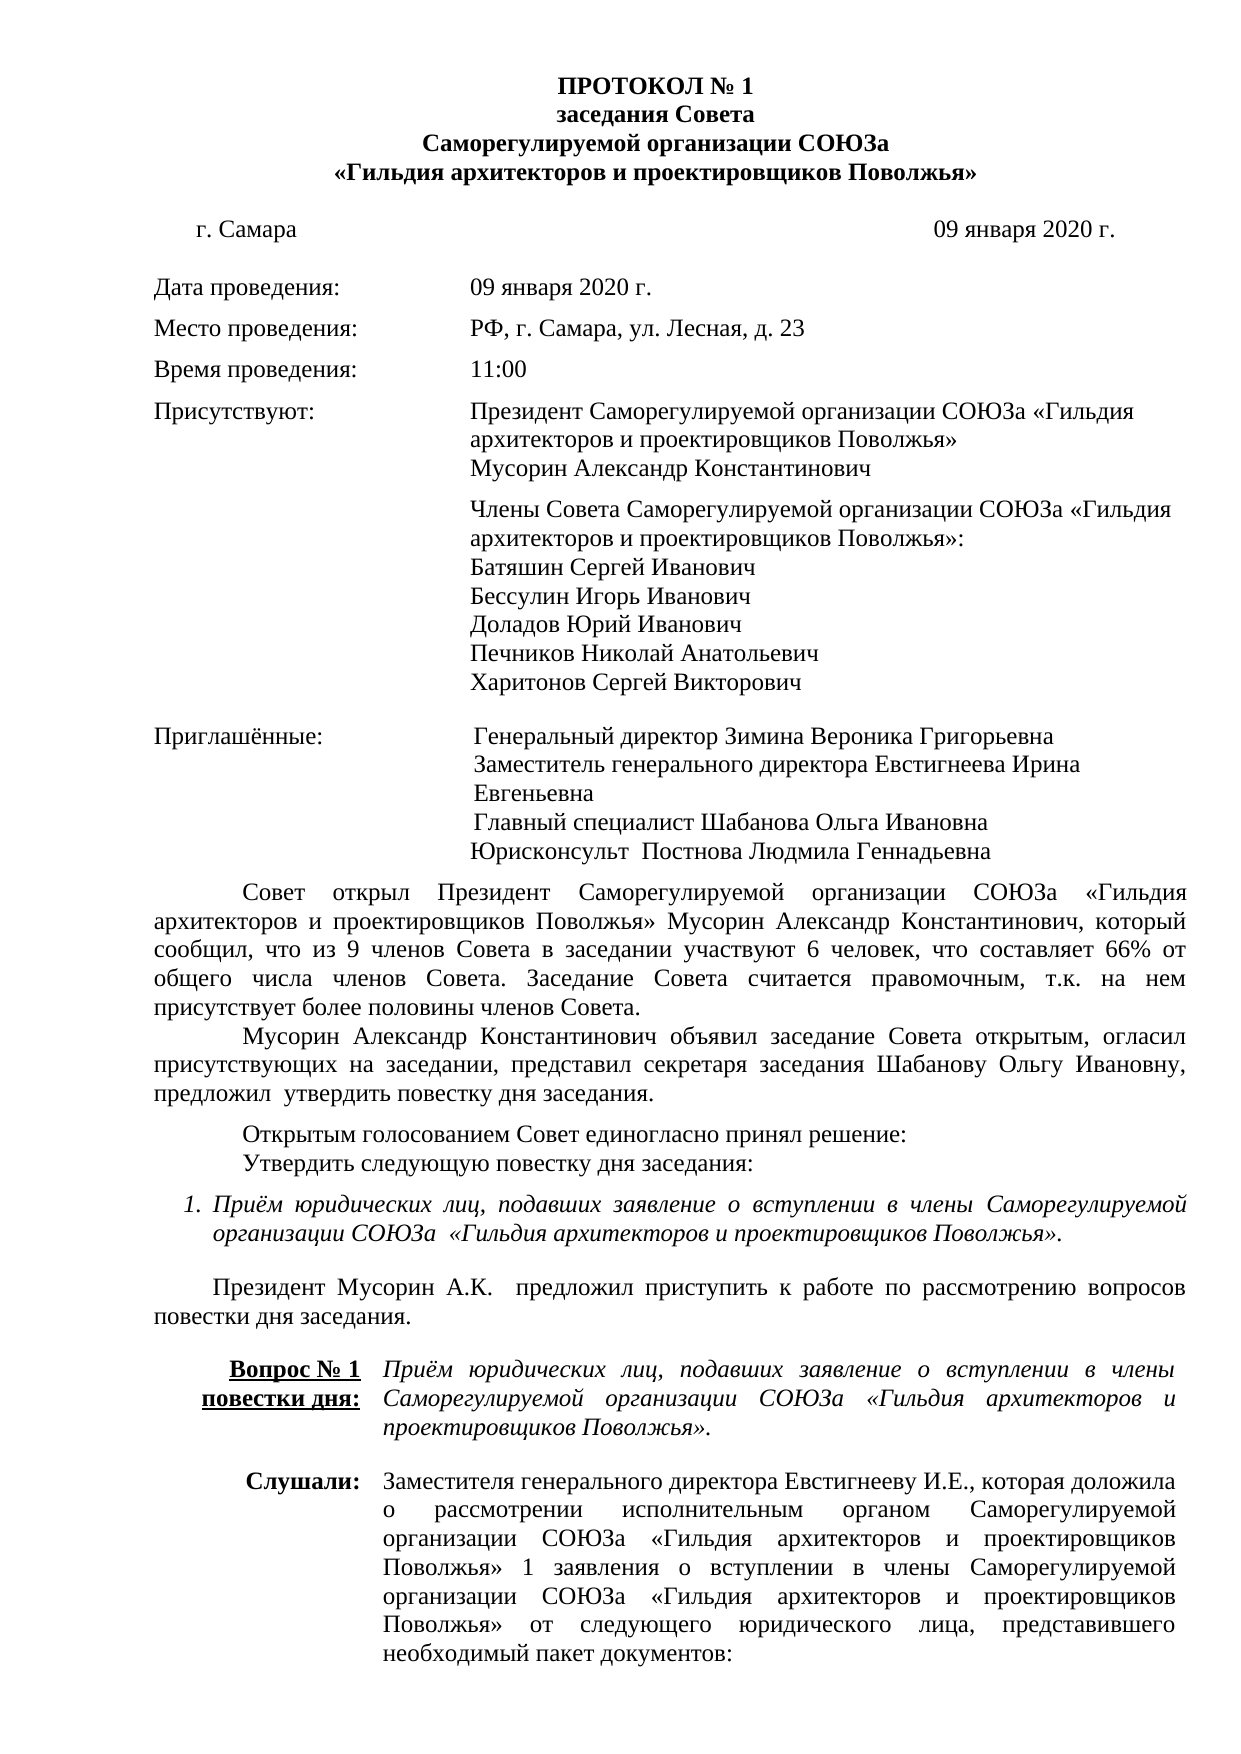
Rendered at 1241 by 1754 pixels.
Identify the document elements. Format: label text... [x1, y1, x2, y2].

table_cell Приём юридических лиц, подавших заявление о вступлении в члены Саморегулируемой организации СОЮЗа «Гильдия архитекторов и проектировщиков Поволжья». [371, 1355, 1187, 1441]
table_cell Приглашённые: [142, 721, 458, 877]
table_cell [371, 1441, 1187, 1667]
table_cell Вопрос № 1 повестки дня: [109, 1355, 371, 1441]
text ПРОТОКОЛ № 1 [153, 71, 1157, 99]
text г. Самара 09 января 2020 г. [153, 214, 1157, 243]
table_cell Генеральный директор Зимина Вероника Григорьевна Заместитель генерального директора Евстигнеева Ирина Евгеньевна Главный специалист Шабанова Ольга Ивановна Юрисконсульт Постнова Людмила Геннадьевна [459, 721, 1202, 877]
table_cell Слушали: [109, 1441, 371, 1667]
text Саморегулируемой организации СОЮЗа [153, 128, 1157, 157]
table_header 09 января 2020 г. РФ, г. Самара, ул. Лесная, д. 23 11:00 Президент Саморегулируемой организации СОЮЗа «Гильдия архитекторов и проектировщиков Поволжья» Мусорин Александр Константинович Члены Совета Саморегулируемой организации СОЮЗа «Гильдия архитекторов и проектировщиков Поволжья»: Батяшин Сергей Иванович Бессулин Игорь Иванович Доладов Юрий Иванович Печников Николай Анатольевич Харитонов Сергей Викторович [459, 272, 1202, 721]
text «Гильдия архитекторов и проектировщиков Поволжья» [153, 157, 1157, 186]
text заседания Совета [153, 99, 1157, 128]
table_header Дата проведения: Место проведения: Время проведения: Присутствуют: [142, 272, 458, 721]
table_cell Совет открыл Президент Саморегулируемой организации СОЮЗа «Гильдия архитекторов и проектировщиков Поволжья» Мусорин Александр Константинович, который сообщил, что из 9 членов Совета в заседании участвуют 6 человек, что составляет 66% от общего числа членов Совета. Заседание Совета считается правомочным, т.к. на нем присутствует более половины членов Совета. Мусорин Александр Константинович объявил заседание Совета открытым, огласил присутствующих на заседании, представил секретаря заседания Шабанову Ольгу Ивановну, предложил утвердить повестку дня заседания. Открытым голосованием Совет единогласно принял решение: Утвердить следующую повестку дня заседания: Приём юридических лиц, подавших заявление о вступлении в члены Саморегулируемой организации СОЮЗа «Гильдия архитекторов и проектировщиков Поволжья». Президент Мусорин А.К. предложил приступить к работе по рассмотрению вопросов повестки дня заседания. [142, 877, 1198, 1354]
